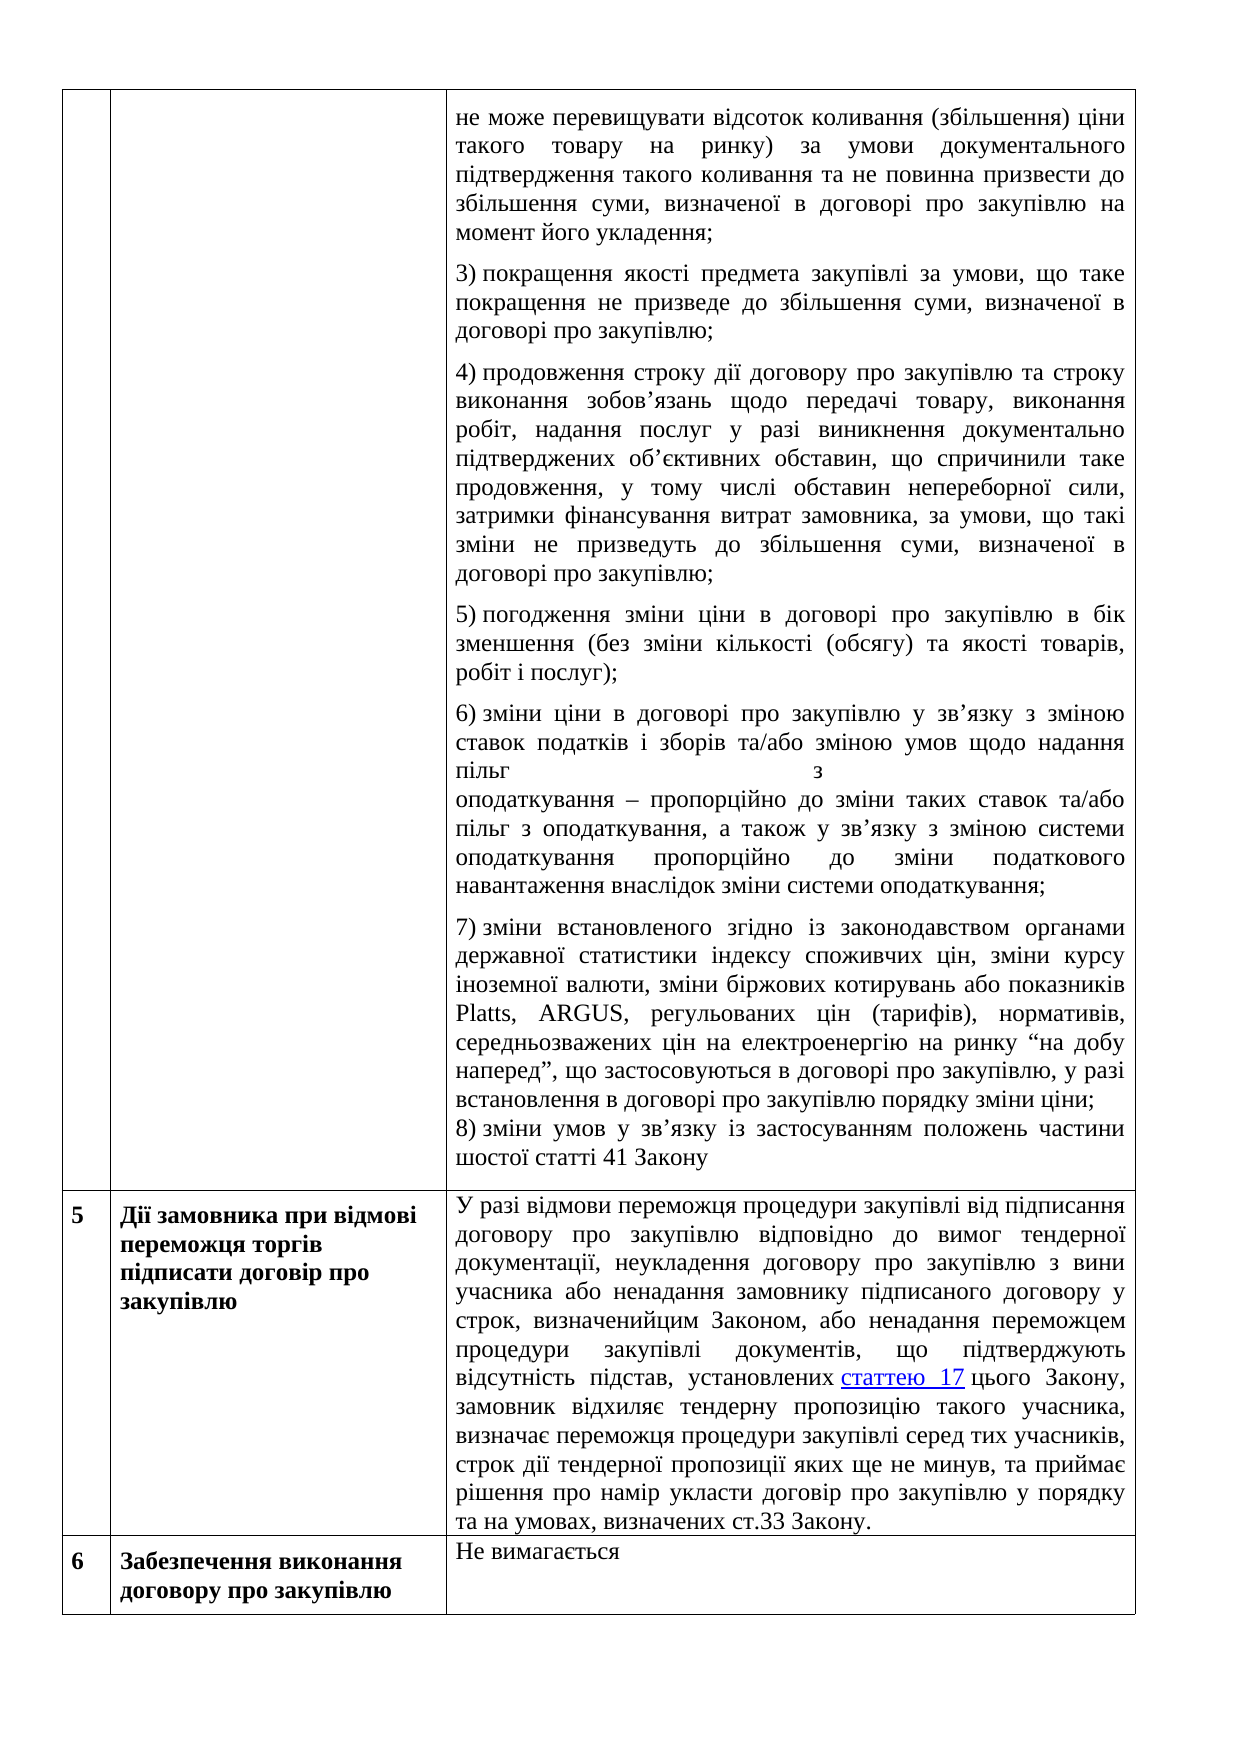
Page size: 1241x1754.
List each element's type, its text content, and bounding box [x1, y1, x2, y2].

table_cell Не вимагається [447, 1536, 1135, 1613]
table_cell 5 [63, 1191, 110, 1535]
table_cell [111, 90, 446, 1189]
table_cell 4 [63, 90, 110, 1189]
table_cell Дії замовника при відмові переможця торгів підписати договір про закупівлю [111, 1191, 446, 1535]
table_cell 6 [63, 1536, 110, 1613]
table_cell У разі відмови переможця процедури закупівлі від підписання договору про закупівлю відповідно до вимог тендерної документації, неукладення договору про закупівлю з вини учасника або ненадання замовнику підписаного договору у строк, визначенийцим Законом, або ненадання переможцем процедури закупівлі документів, що підтверджують відсутність підстав, установлених статтею 17 цього Закону, замовник відхиляє тендерну пропозицію такого учасника, визначає переможця процедури закупівлі серед тих учасників, строк дії тендерної пропозиції яких ще не минув, та приймає рішення про намір укласти договір про закупівлю у порядку та на умовах, визначених ст.33 Закону. [447, 1191, 1135, 1535]
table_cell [447, 90, 1135, 1189]
table_cell Забезпечення виконання договору про закупівлю [111, 1536, 446, 1613]
